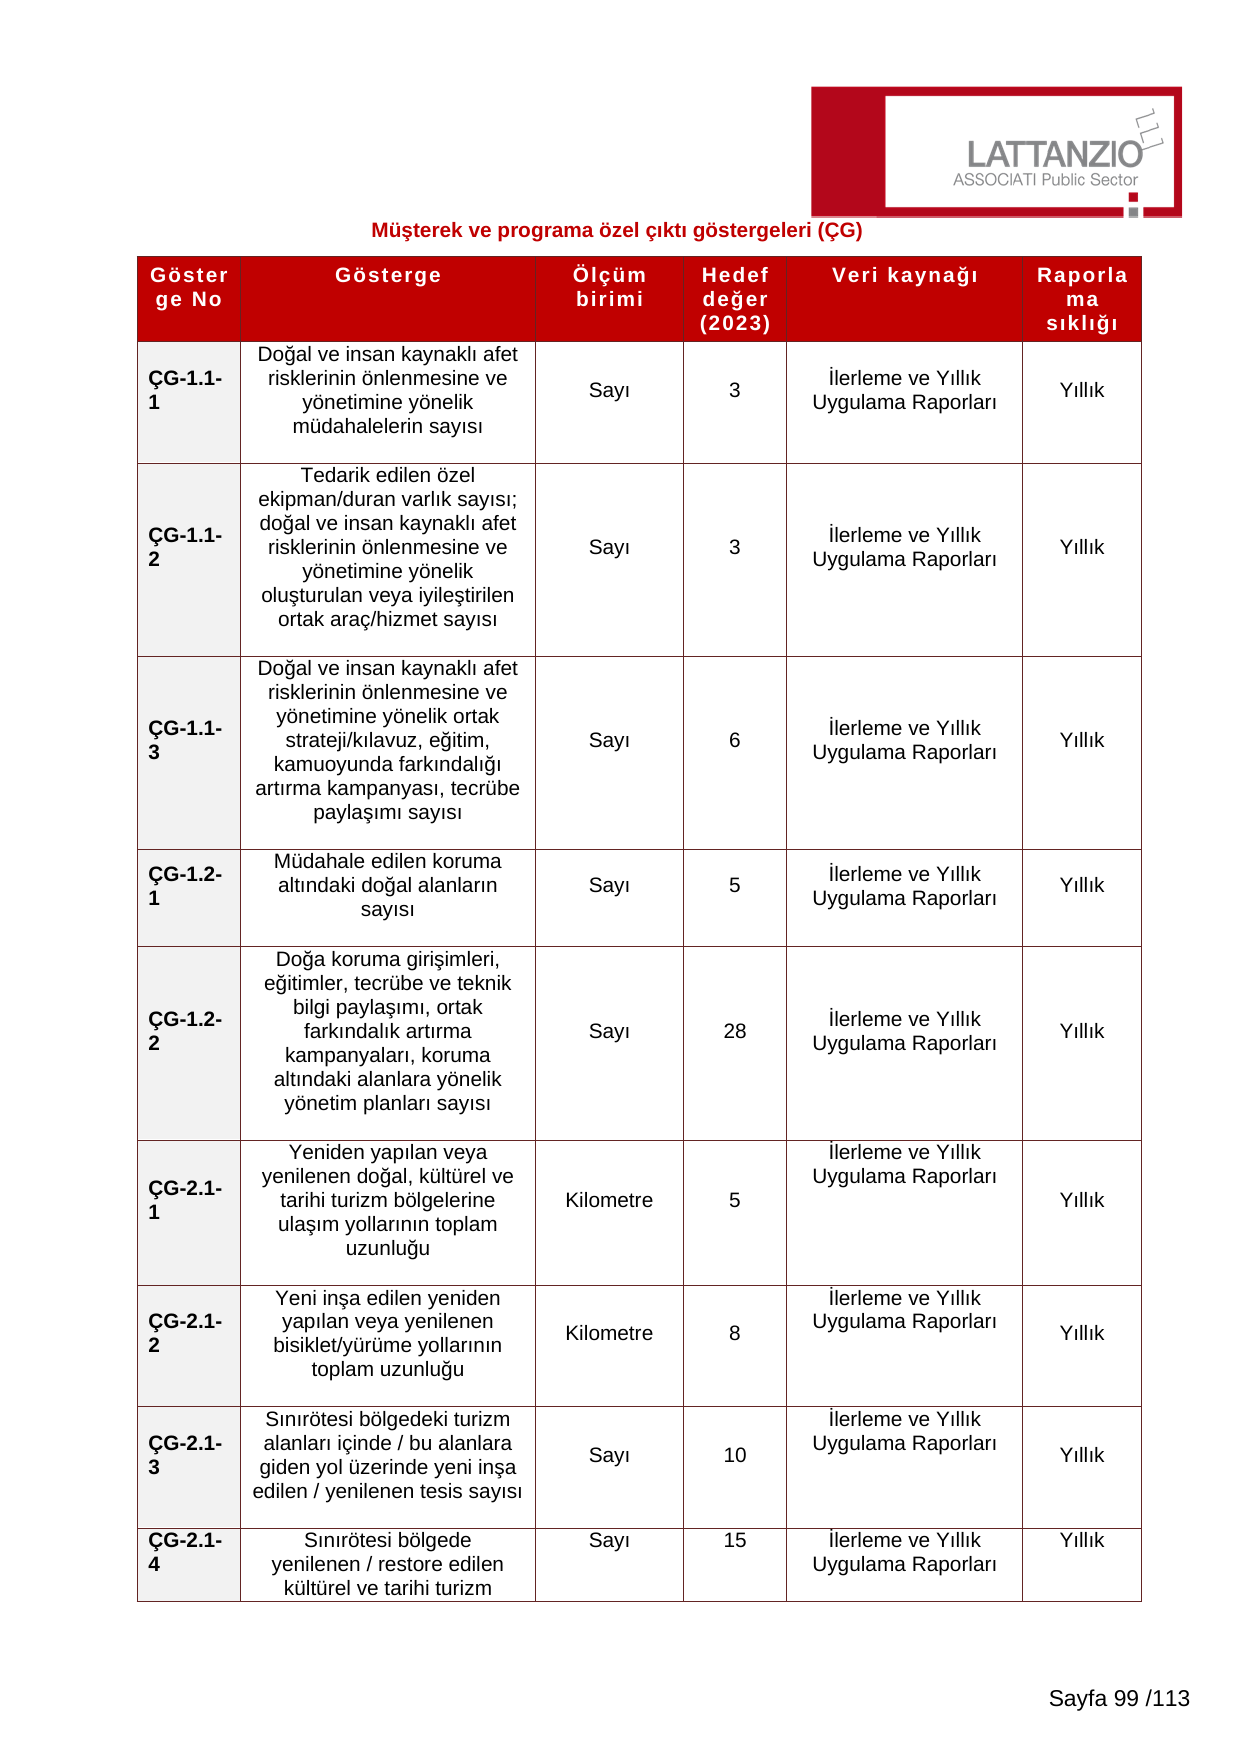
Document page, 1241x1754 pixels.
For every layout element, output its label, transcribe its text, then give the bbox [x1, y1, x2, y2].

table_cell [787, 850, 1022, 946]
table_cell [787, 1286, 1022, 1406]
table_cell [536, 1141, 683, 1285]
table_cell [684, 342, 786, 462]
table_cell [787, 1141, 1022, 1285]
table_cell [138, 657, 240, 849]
text Müşterek ve programa özel çıktı göstergeleri (ÇG) [148, 218, 1087, 242]
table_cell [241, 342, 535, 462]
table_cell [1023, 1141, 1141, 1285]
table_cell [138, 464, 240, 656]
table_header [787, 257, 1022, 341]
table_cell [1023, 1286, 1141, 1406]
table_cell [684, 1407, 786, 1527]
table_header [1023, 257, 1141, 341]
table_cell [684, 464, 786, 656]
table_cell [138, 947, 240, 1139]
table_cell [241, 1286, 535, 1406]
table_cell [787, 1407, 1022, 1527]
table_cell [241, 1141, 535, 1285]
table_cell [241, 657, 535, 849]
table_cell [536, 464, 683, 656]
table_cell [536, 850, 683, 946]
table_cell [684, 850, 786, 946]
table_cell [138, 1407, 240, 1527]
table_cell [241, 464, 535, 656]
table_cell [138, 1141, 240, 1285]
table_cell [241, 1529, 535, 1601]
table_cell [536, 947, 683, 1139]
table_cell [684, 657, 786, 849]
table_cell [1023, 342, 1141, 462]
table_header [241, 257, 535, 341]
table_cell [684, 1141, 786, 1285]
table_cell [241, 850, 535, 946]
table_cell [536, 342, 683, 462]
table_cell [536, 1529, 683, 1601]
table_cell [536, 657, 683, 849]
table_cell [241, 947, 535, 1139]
picture [811, 86, 1183, 218]
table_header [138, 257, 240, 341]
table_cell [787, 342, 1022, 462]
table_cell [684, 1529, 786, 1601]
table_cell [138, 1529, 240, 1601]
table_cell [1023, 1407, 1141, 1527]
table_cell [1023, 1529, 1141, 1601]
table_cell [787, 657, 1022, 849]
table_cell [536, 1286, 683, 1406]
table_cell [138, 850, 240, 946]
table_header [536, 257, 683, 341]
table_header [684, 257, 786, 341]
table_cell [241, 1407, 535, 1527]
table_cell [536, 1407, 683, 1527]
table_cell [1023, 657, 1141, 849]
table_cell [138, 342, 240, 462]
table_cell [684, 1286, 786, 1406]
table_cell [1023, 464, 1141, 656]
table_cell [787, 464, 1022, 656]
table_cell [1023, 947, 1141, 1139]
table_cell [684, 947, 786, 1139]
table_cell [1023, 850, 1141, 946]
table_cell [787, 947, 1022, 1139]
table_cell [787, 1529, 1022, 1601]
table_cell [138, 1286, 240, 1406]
